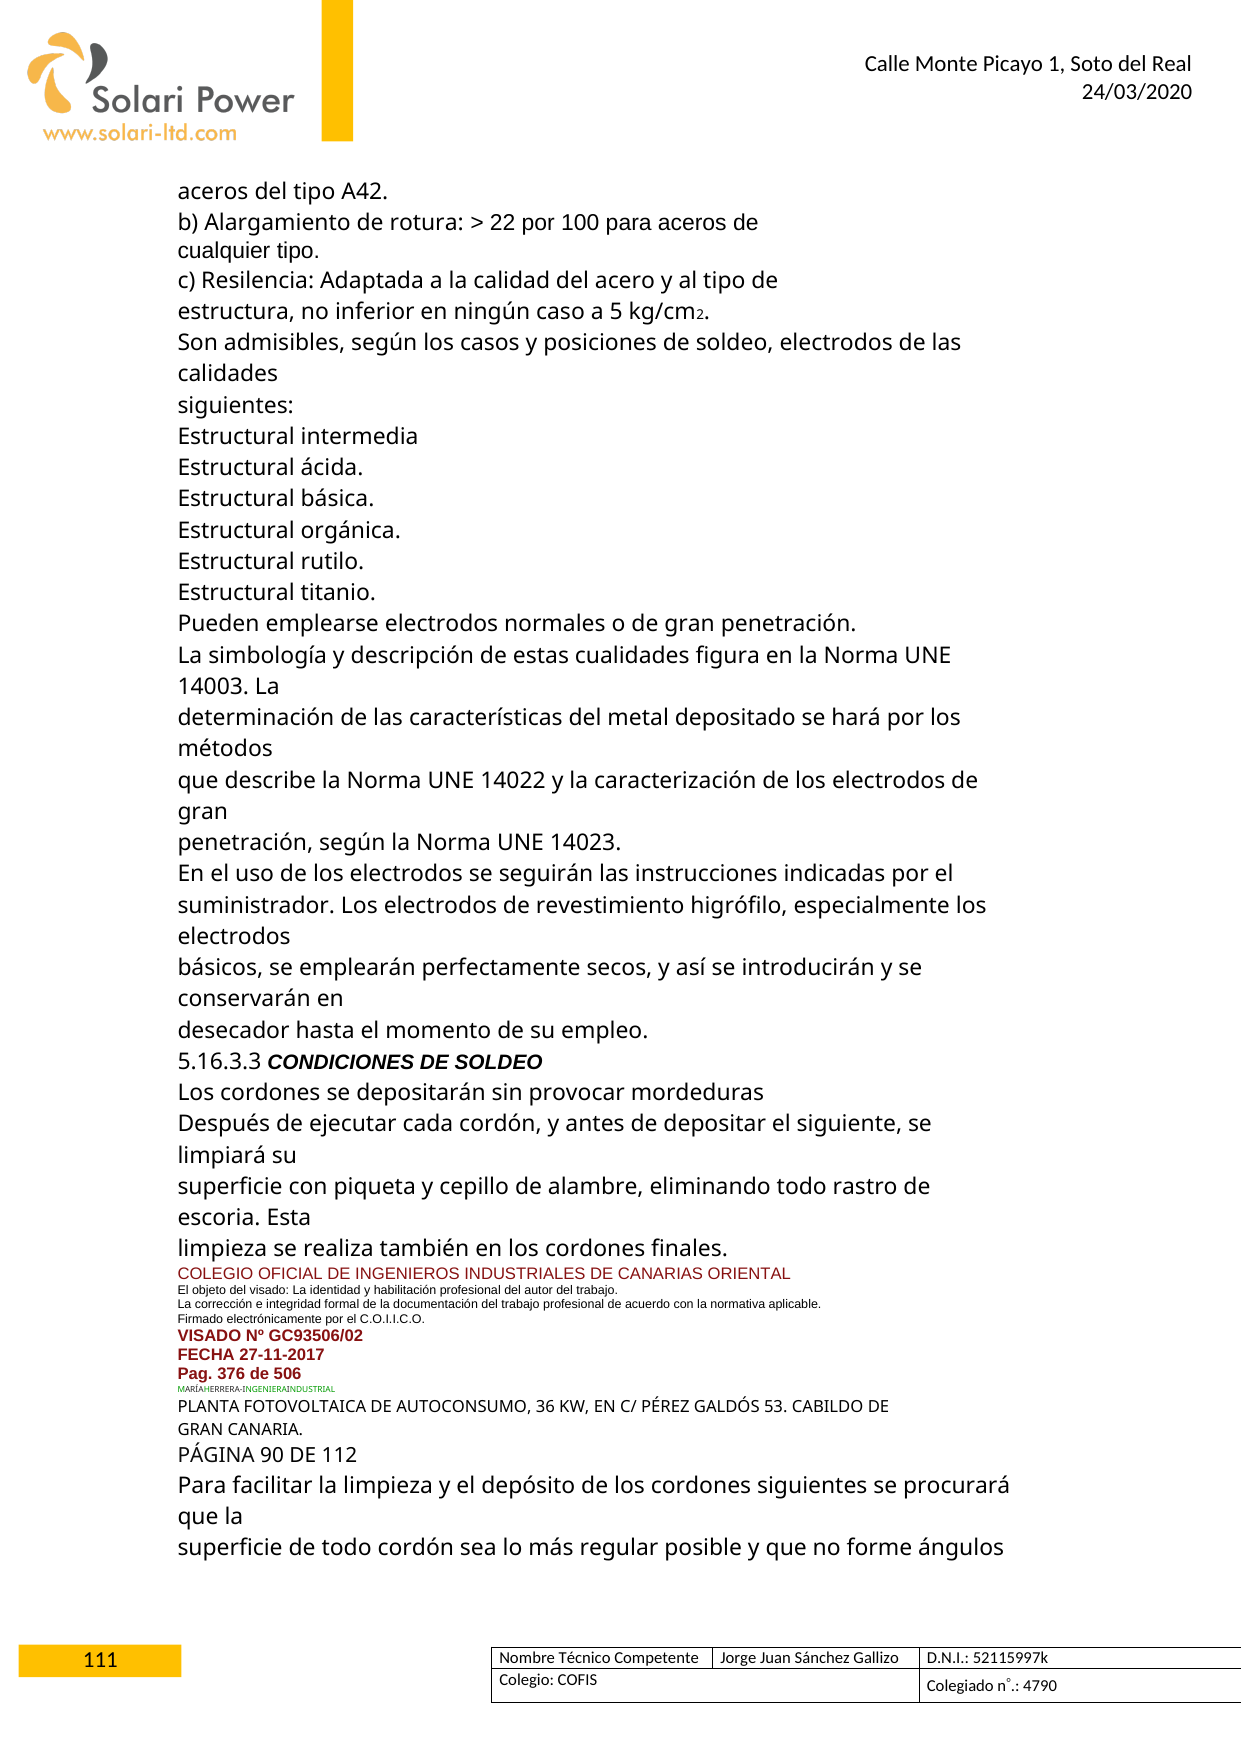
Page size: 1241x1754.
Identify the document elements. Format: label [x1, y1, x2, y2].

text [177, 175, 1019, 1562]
picture [26, 26, 296, 149]
